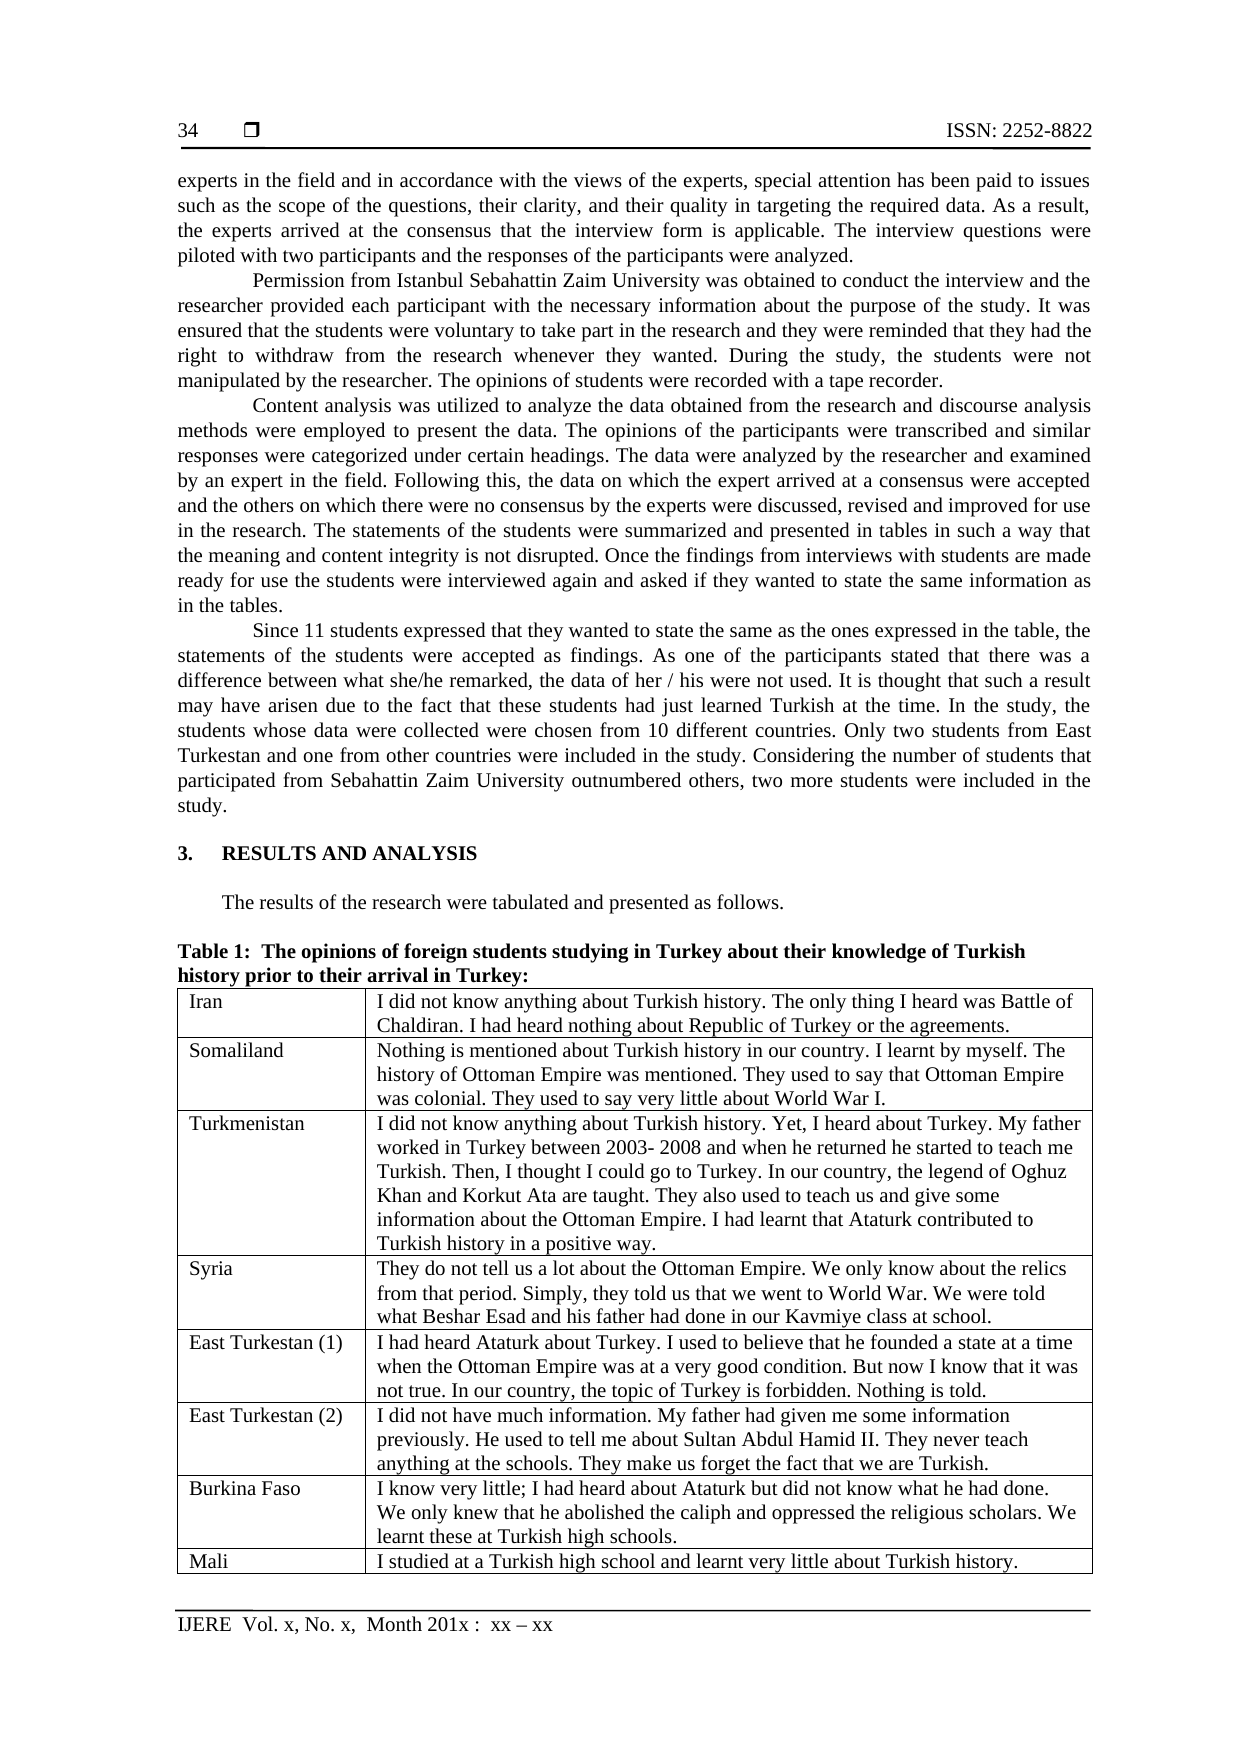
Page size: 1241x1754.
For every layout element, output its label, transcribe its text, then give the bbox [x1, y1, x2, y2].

table_header Iran [178, 989, 365, 1037]
table_cell Mali [178, 1549, 365, 1573]
table_cell I did not have much information. My father had given me some information previously. He used to tell me about Sultan Abdul Hamid II. They never teach anything at the schools. They make us forget the fact that we are Turkish. [366, 1403, 1092, 1475]
text Content analysis was utilized to analyze the data obtained from the research and discourse analysis methods were employed to present the data. The opinions of the participants were transcribed and similar responses were categorized under certain headings. The data were analyzed by the researcher and examined by an expert in the field. Following this, the data on which the expert arrived at a consensus were accepted and the others on which there were no consensus by the experts were discussed, revised and improved for use in the research. The statements of the students were summarized and presented in tables in such a way that the meaning and content integrity is not disrupted. Once the findings from interviews with students are made ready for use the students were interviewed again and asked if they wanted to state the same information as in the tables. [177, 392, 1092, 617]
table_cell East Turkestan (2) [178, 1403, 365, 1475]
table_cell I had heard Ataturk about Turkey. I used to believe that he founded a state at a time when the Ottoman Empire was at a very good condition. But now I know that it was not true. In our country, the topic of Turkey is forbidden. Nothing is told. [366, 1330, 1092, 1402]
list RESULTS AND ANALYSIS [177, 841, 1092, 865]
table_cell They do not tell us a lot about the Ottoman Empire. We only know about the relics from that period. Simply, they told us that we went to World War. We were told what Beshar Esad and his father had done in our Kavmiye class at school. [366, 1256, 1092, 1328]
table_cell Turkmenistan [178, 1111, 365, 1255]
table_cell I know very little; I had heard about Ataturk but did not know what he had done. We only knew that he abolished the caliph and oppressed the religious scholars. We learnt these at Turkish high schools. [366, 1476, 1092, 1548]
table_header I did not know anything about Turkish history. The only thing I heard was Battle of Chaldiran. I had heard nothing about Republic of Turkey or the agreements. [366, 989, 1092, 1037]
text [177, 167, 1092, 267]
text The results of the research were tabulated and presented as follows. [222, 890, 1092, 914]
table_cell Somaliland [178, 1038, 365, 1110]
text Table 1: The opinions of foreign students studying in Turkey about their knowledge of Turkish history prior to their arrival in Turkey: [177, 939, 1092, 987]
table_cell Nothing is mentioned about Turkish history in our country. I learnt by myself. The history of Ottoman Empire was mentioned. They used to say that Ottoman Empire was colonial. They used to say very little about World War I. [366, 1038, 1092, 1110]
text Since 11 students expressed that they wanted to state the same as the ones expressed in the table, the statements of the students were accepted as findings. As one of the participants stated that there was a difference between what she/he remarked, the data of her / his were not used. It is thought that such a result may have arisen due to the fact that these students had just learned Turkish at the time. In the study, the students whose data were collected were chosen from 10 different countries. Only two students from East Turkestan and one from other countries were included in the study. Considering the number of students that participated from Sebahattin Zaim University outnumbered others, two more students were included in the study. [177, 617, 1092, 817]
table_cell I did not know anything about Turkish history. Yet, I heard about Turkey. My father worked in Turkey between 2003- 2008 and when he returned he started to teach me Turkish. Then, I thought I could go to Turkey. In our country, the legend of Oghuz Khan and Korkut Ata are taught. They also used to teach us and give some information about the Ottoman Empire. I had learnt that Ataturk contributed to Turkish history in a positive way. [366, 1111, 1092, 1255]
table_cell Burkina Faso [178, 1476, 365, 1548]
table_cell East Turkestan (1) [178, 1330, 365, 1402]
table_cell Syria [178, 1256, 365, 1328]
text Permission from Istanbul Sebahattin Zaim University was obtained to conduct the interview and the researcher provided each participant with the necessary information about the purpose of the study. It was ensured that the students were voluntary to take part in the research and they were reminded that they had the right to withdraw from the research whenever they wanted. During the study, the students were not manipulated by the researcher. The opinions of students were recorded with a tape recorder. [177, 267, 1092, 392]
table_cell I studied at a Turkish high school and learnt very little about Turkish history. [366, 1549, 1092, 1573]
